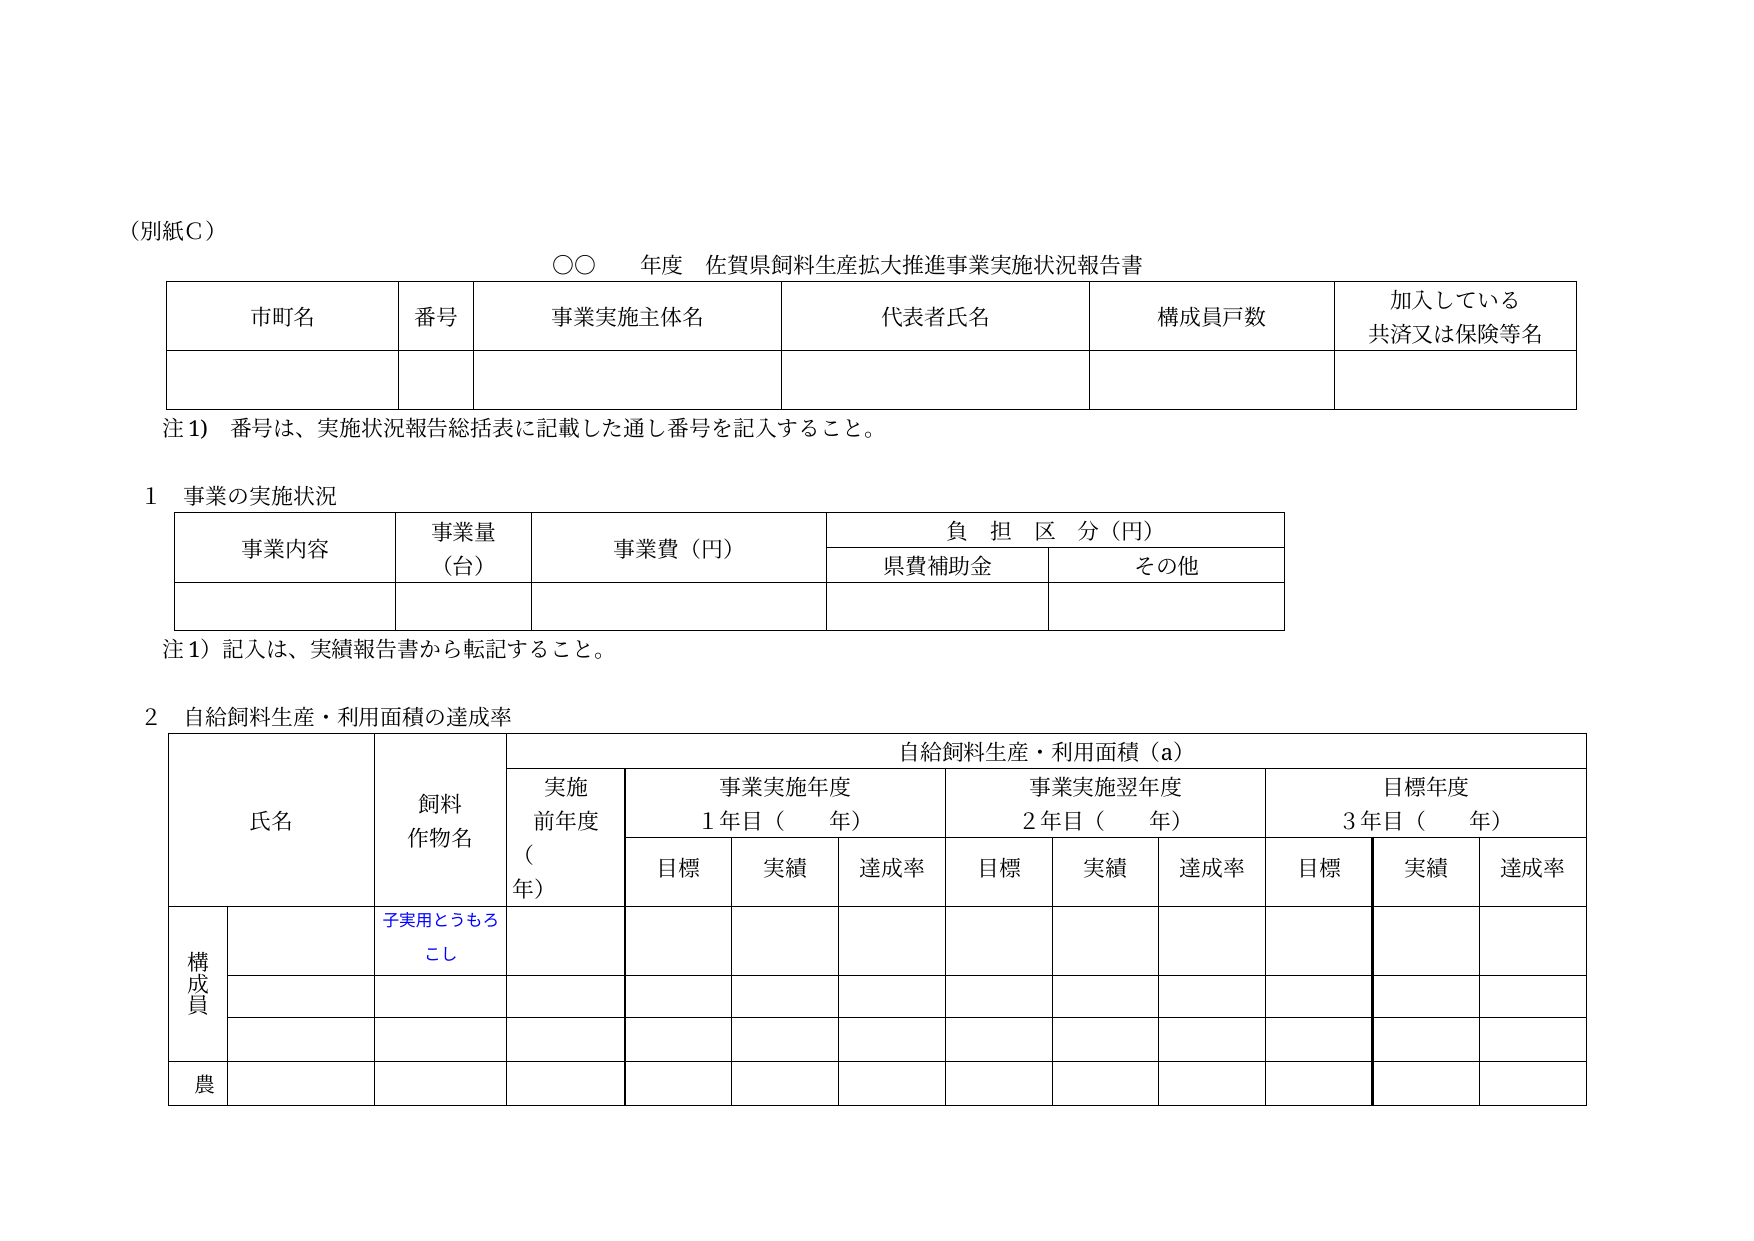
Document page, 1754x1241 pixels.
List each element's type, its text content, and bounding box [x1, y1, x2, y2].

table_cell 農作業受託 [169, 1062, 227, 1104]
table_cell [1159, 976, 1265, 1017]
table_cell 実績 [732, 838, 838, 906]
table_cell [946, 976, 1052, 1017]
table_cell [1480, 976, 1586, 1017]
table_cell [167, 351, 398, 409]
table_cell [1053, 907, 1158, 974]
table_cell [839, 907, 945, 974]
table_cell [1374, 907, 1479, 974]
table_header 事業実施主体名 [474, 282, 781, 350]
table_cell [1266, 907, 1371, 974]
text 〇〇 年度 佐賀県飼料生産拡大推進事業実施状況報告書 [118, 247, 1577, 281]
table_header 代表者氏名 [782, 282, 1089, 350]
table_cell 子実用とうもろこし [375, 907, 506, 974]
table_header 自給飼料生産・利用面積（a） [507, 734, 1586, 768]
table_header 事業費（円） [532, 513, 826, 582]
table_cell 実績 [1374, 838, 1479, 906]
table_cell [732, 1018, 838, 1061]
table_cell [946, 907, 1052, 974]
table_cell [507, 1062, 624, 1104]
table_cell [175, 583, 395, 630]
table_cell [507, 907, 624, 974]
table_cell [782, 351, 1089, 409]
table_cell [1266, 976, 1371, 1017]
table_cell [1480, 907, 1586, 974]
table_cell [946, 1018, 1052, 1061]
table_cell [839, 1018, 945, 1061]
table_cell [1159, 907, 1265, 974]
table_header 加入している 共済又は保険等名 [1335, 282, 1576, 350]
table_cell 目標 [626, 838, 731, 906]
table_cell [1374, 1018, 1479, 1061]
table_cell [732, 907, 838, 974]
table_cell [1090, 351, 1334, 409]
table_cell [1159, 1018, 1265, 1061]
table_cell [375, 1018, 506, 1061]
table_cell 事業実施年度 １年目（ 年） [626, 769, 945, 837]
table_cell [375, 976, 506, 1017]
text １ 事業の実施状況 [118, 478, 1577, 512]
table_cell [375, 1062, 506, 1104]
table_cell [1049, 583, 1284, 630]
table_header 事業内容 [175, 513, 395, 582]
table_cell [626, 1062, 731, 1104]
table_cell [1480, 1062, 1586, 1104]
table_cell [626, 907, 731, 974]
table_cell [732, 1062, 838, 1104]
table_cell [532, 583, 826, 630]
table_header 構成員戸数 [1090, 282, 1334, 350]
table_cell 達成率 [839, 838, 945, 906]
table_cell 県費補助金 [827, 548, 1048, 582]
table_cell [1335, 351, 1576, 409]
table_cell [626, 976, 731, 1017]
table_cell [396, 583, 531, 630]
table_cell 達成率 [1159, 838, 1265, 906]
table_cell [228, 976, 374, 1017]
text 注1）記入は、実績報告書から転記すること。 [118, 631, 1577, 665]
table_cell [1053, 1062, 1158, 1104]
table_header 市町名 [167, 282, 398, 350]
table_header 事業量（台） [396, 513, 531, 582]
table_cell 目標 [946, 838, 1052, 906]
table_cell 事業実施翌年度 ２年目（ 年） [946, 769, 1265, 837]
table_cell [507, 976, 624, 1017]
table_cell [399, 351, 473, 409]
table_cell [827, 583, 1048, 630]
table_cell [732, 976, 838, 1017]
table_cell [1053, 976, 1158, 1017]
table_cell 構成員 [169, 907, 227, 1061]
table_header 飼料 作物名 [375, 734, 506, 906]
table_cell [1159, 1062, 1265, 1104]
table_cell 実施 前年度 （ 年） [507, 769, 624, 906]
table_header 負 担 区 分（円） [827, 513, 1284, 547]
table_cell [228, 1018, 374, 1061]
table_cell [474, 351, 781, 409]
text ２ 自給飼料生産・利用面積の達成率 [118, 699, 1577, 733]
table_cell [228, 907, 374, 974]
text 注1) 番号は、実施状況報告総括表に記載した通し番号を記入すること。 [118, 410, 1577, 444]
table_cell [839, 976, 945, 1017]
table_cell [946, 1062, 1052, 1104]
table_header 氏名 [169, 734, 374, 906]
table_cell [507, 1018, 624, 1061]
table_cell 目標 [1266, 838, 1371, 906]
table_cell [1480, 1018, 1586, 1061]
table_cell [1374, 1062, 1479, 1104]
table_cell [228, 1062, 374, 1104]
table_cell [839, 1062, 945, 1104]
table_cell [626, 1018, 731, 1061]
table_cell [1266, 1018, 1371, 1061]
table_cell 実績 [1053, 838, 1158, 906]
table_cell [1266, 1062, 1371, 1104]
table_cell [1053, 1018, 1158, 1061]
text （別紙Ｃ） [118, 213, 1577, 247]
table_cell その他 [1049, 548, 1284, 582]
table_header 番号 [399, 282, 473, 350]
table_cell 達成率 [1480, 838, 1586, 906]
table_cell [1374, 976, 1479, 1017]
table_cell 目標年度 ３年目（ 年） [1266, 769, 1586, 837]
